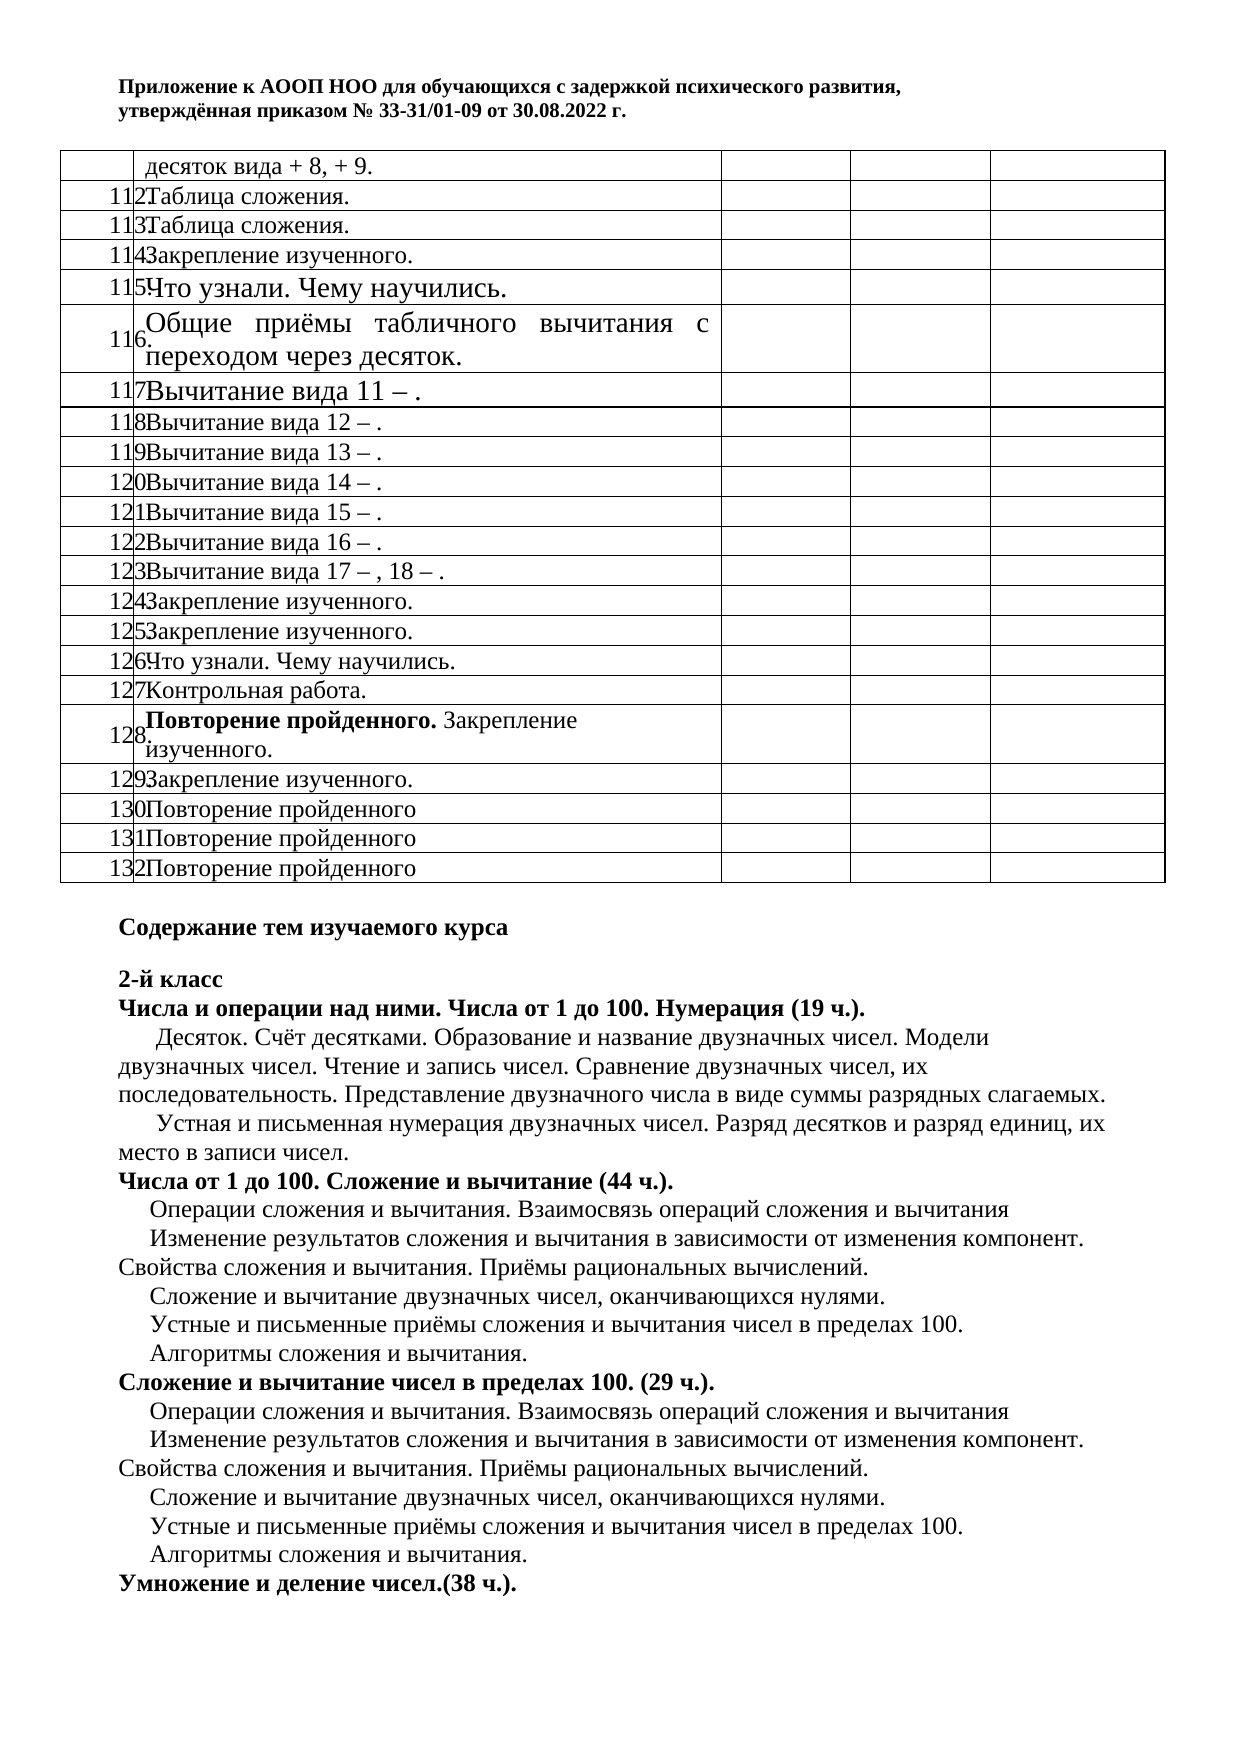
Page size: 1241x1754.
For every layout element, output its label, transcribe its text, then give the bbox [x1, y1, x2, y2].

table_cell [851, 497, 990, 526]
table_cell [991, 240, 1164, 269]
table_cell Повторение пройденного [134, 794, 721, 822]
table_cell [991, 764, 1164, 793]
table_cell [722, 373, 850, 406]
table_cell [722, 764, 850, 793]
table_cell [851, 270, 990, 304]
table_cell [851, 211, 990, 239]
table_cell [61, 764, 133, 793]
table_cell [991, 527, 1164, 555]
table_cell [722, 240, 850, 269]
table_cell [61, 586, 133, 615]
table_cell [851, 853, 990, 882]
table_cell [851, 764, 990, 793]
table_cell [991, 211, 1164, 239]
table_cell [134, 151, 721, 180]
table_cell Повторение пройденного [134, 853, 721, 882]
table_cell [722, 705, 850, 763]
table_cell Что узнали. Чему научились. [134, 270, 721, 304]
table_cell [991, 373, 1164, 406]
table_cell [722, 467, 850, 496]
table_cell [851, 646, 990, 674]
table_cell Повторение пройденного. Закрепление изученного. [134, 705, 721, 763]
text Умножение и деление чисел.(38 ч.). [118, 1568, 1122, 1597]
table_cell [991, 676, 1164, 704]
table_cell [722, 527, 850, 555]
table_cell Вычитание вида 14 – . [134, 467, 721, 496]
table_cell [851, 437, 990, 466]
table_cell [991, 646, 1164, 674]
text Операции сложения и вычитания. Взаимосвязь операций сложения и вычитания [118, 1396, 1122, 1424]
table_cell [851, 181, 990, 209]
text Сложение и вычитание двузначных чисел, оканчивающихся нулями. [118, 1482, 1122, 1511]
text Изменение результатов сложения и вычитания в зависимости от изменения компонент. Свойства сложения и вычитания. Приёмы рациональных вычислений. [118, 1424, 1122, 1482]
table_cell Контрольная работа. [134, 676, 721, 704]
table_cell [722, 824, 850, 852]
text Числа от 1 до 100. Сложение и вычитание (44 ч.). [118, 1166, 1122, 1194]
table_cell [851, 586, 990, 615]
table_cell [851, 676, 990, 704]
table_cell [722, 497, 850, 526]
table_cell [991, 556, 1164, 585]
table_cell [722, 794, 850, 822]
table_cell [851, 705, 990, 763]
text 2-й класс [118, 964, 1122, 993]
table_cell [61, 211, 133, 239]
table_cell [991, 151, 1164, 180]
table_cell [991, 497, 1164, 526]
table_cell [851, 240, 990, 269]
table_cell [991, 586, 1164, 615]
table_cell [61, 853, 133, 882]
table_cell Общие приёмы табличного вычитания с переходом через десяток. [134, 305, 721, 372]
table_cell Вычитание вида 11 – . [134, 373, 721, 406]
table_cell [61, 616, 133, 645]
table_cell [61, 794, 133, 822]
table_cell [722, 556, 850, 585]
text Алгоритмы сложения и вычитания. [118, 1539, 1122, 1568]
table_cell [991, 467, 1164, 496]
table_cell [722, 646, 850, 674]
text Изменение результатов сложения и вычитания в зависимости от изменения компонент. Свойства сложения и вычитания. Приёмы рациональных вычислений. [118, 1223, 1122, 1281]
table_cell [61, 705, 133, 763]
table_cell [61, 646, 133, 674]
table_cell [722, 270, 850, 304]
table_cell [61, 527, 133, 555]
table_cell [851, 305, 990, 372]
table_cell Закрепление изученного. [134, 764, 721, 793]
table_cell [722, 305, 850, 372]
table_cell [991, 270, 1164, 304]
table_cell Что узнали. Чему научились. [134, 646, 721, 674]
table_cell [722, 211, 850, 239]
table_cell Таблица сложения. [134, 211, 721, 239]
table_cell Вычитание вида 15 – . [134, 497, 721, 526]
table_cell [851, 824, 990, 852]
table_cell [722, 151, 850, 180]
table_cell [851, 373, 990, 406]
table_cell [61, 556, 133, 585]
table_cell [991, 824, 1164, 852]
table_cell [991, 181, 1164, 209]
table_cell [851, 616, 990, 645]
table_cell [851, 527, 990, 555]
table_cell Вычитание вида 17 – , 18 – . [134, 556, 721, 585]
text Алгоритмы сложения и вычитания. [118, 1338, 1122, 1367]
table_cell [851, 467, 990, 496]
text Сложение и вычитание чисел в пределах 100. (29 ч.). [118, 1367, 1122, 1396]
text Содержание тем изучаемого курса [118, 912, 1122, 941]
text Устная и письменная нумерация двузначных чисел. Разряд десятков и разряд единиц, их место в записи чисел. [118, 1108, 1122, 1166]
table_cell [722, 853, 850, 882]
table_cell Вычитание вида 13 – . [134, 437, 721, 466]
table_cell [722, 586, 850, 615]
table_cell [61, 373, 133, 406]
table_cell [722, 408, 850, 436]
table_cell [61, 305, 133, 372]
table_cell Повторение пройденного [134, 824, 721, 852]
text Числа и операции над ними. Числа от 1 до 100. Нумерация (19 ч.). [118, 993, 1122, 1022]
table_cell [61, 181, 133, 209]
table_cell Вычитание вида 16 – . [134, 527, 721, 555]
table_cell [61, 824, 133, 852]
table_cell [991, 616, 1164, 645]
table_cell [851, 151, 990, 180]
table_cell [61, 240, 133, 269]
table_cell [61, 467, 133, 496]
table_cell [722, 437, 850, 466]
table_cell [991, 437, 1164, 466]
table_cell [722, 616, 850, 645]
table_cell [61, 497, 133, 526]
text Сложение и вычитание двузначных чисел, оканчивающихся нулями. [118, 1281, 1122, 1309]
table_cell Закрепление изученного. [134, 240, 721, 269]
table_cell [991, 408, 1164, 436]
table_cell Вычитание вида 12 – . [134, 408, 721, 436]
table_cell [61, 437, 133, 466]
table_cell [722, 676, 850, 704]
text Операции сложения и вычитания. Взаимосвязь операций сложения и вычитания [118, 1194, 1122, 1223]
table_cell [991, 305, 1164, 372]
text Устные и письменные приёмы сложения и вычитания чисел в пределах 100. [118, 1511, 1122, 1539]
table_cell [851, 794, 990, 822]
table_cell [991, 794, 1164, 822]
table_cell [991, 853, 1164, 882]
table_cell [61, 270, 133, 304]
table_cell [61, 676, 133, 704]
table_cell Таблица сложения. [134, 181, 721, 209]
text Устные и письменные приёмы сложения и вычитания чисел в пределах 100. [118, 1309, 1122, 1338]
text Десяток. Счёт десятками. Образование и название двузначных чисел. Модели двузначных чисел. Чтение и запись чисел. Сравнение двузначных чисел, их последовательность. Представление двузначного числа в виде суммы разрядных слагаемых. [118, 1022, 1122, 1108]
table_cell Закрепление изученного. [134, 616, 721, 645]
table_cell [722, 181, 850, 209]
table_cell [61, 151, 133, 180]
table_cell [851, 556, 990, 585]
table_cell Закрепление изученного. [134, 586, 721, 615]
table_cell [61, 408, 133, 436]
table_cell [851, 408, 990, 436]
table_cell [991, 705, 1164, 763]
